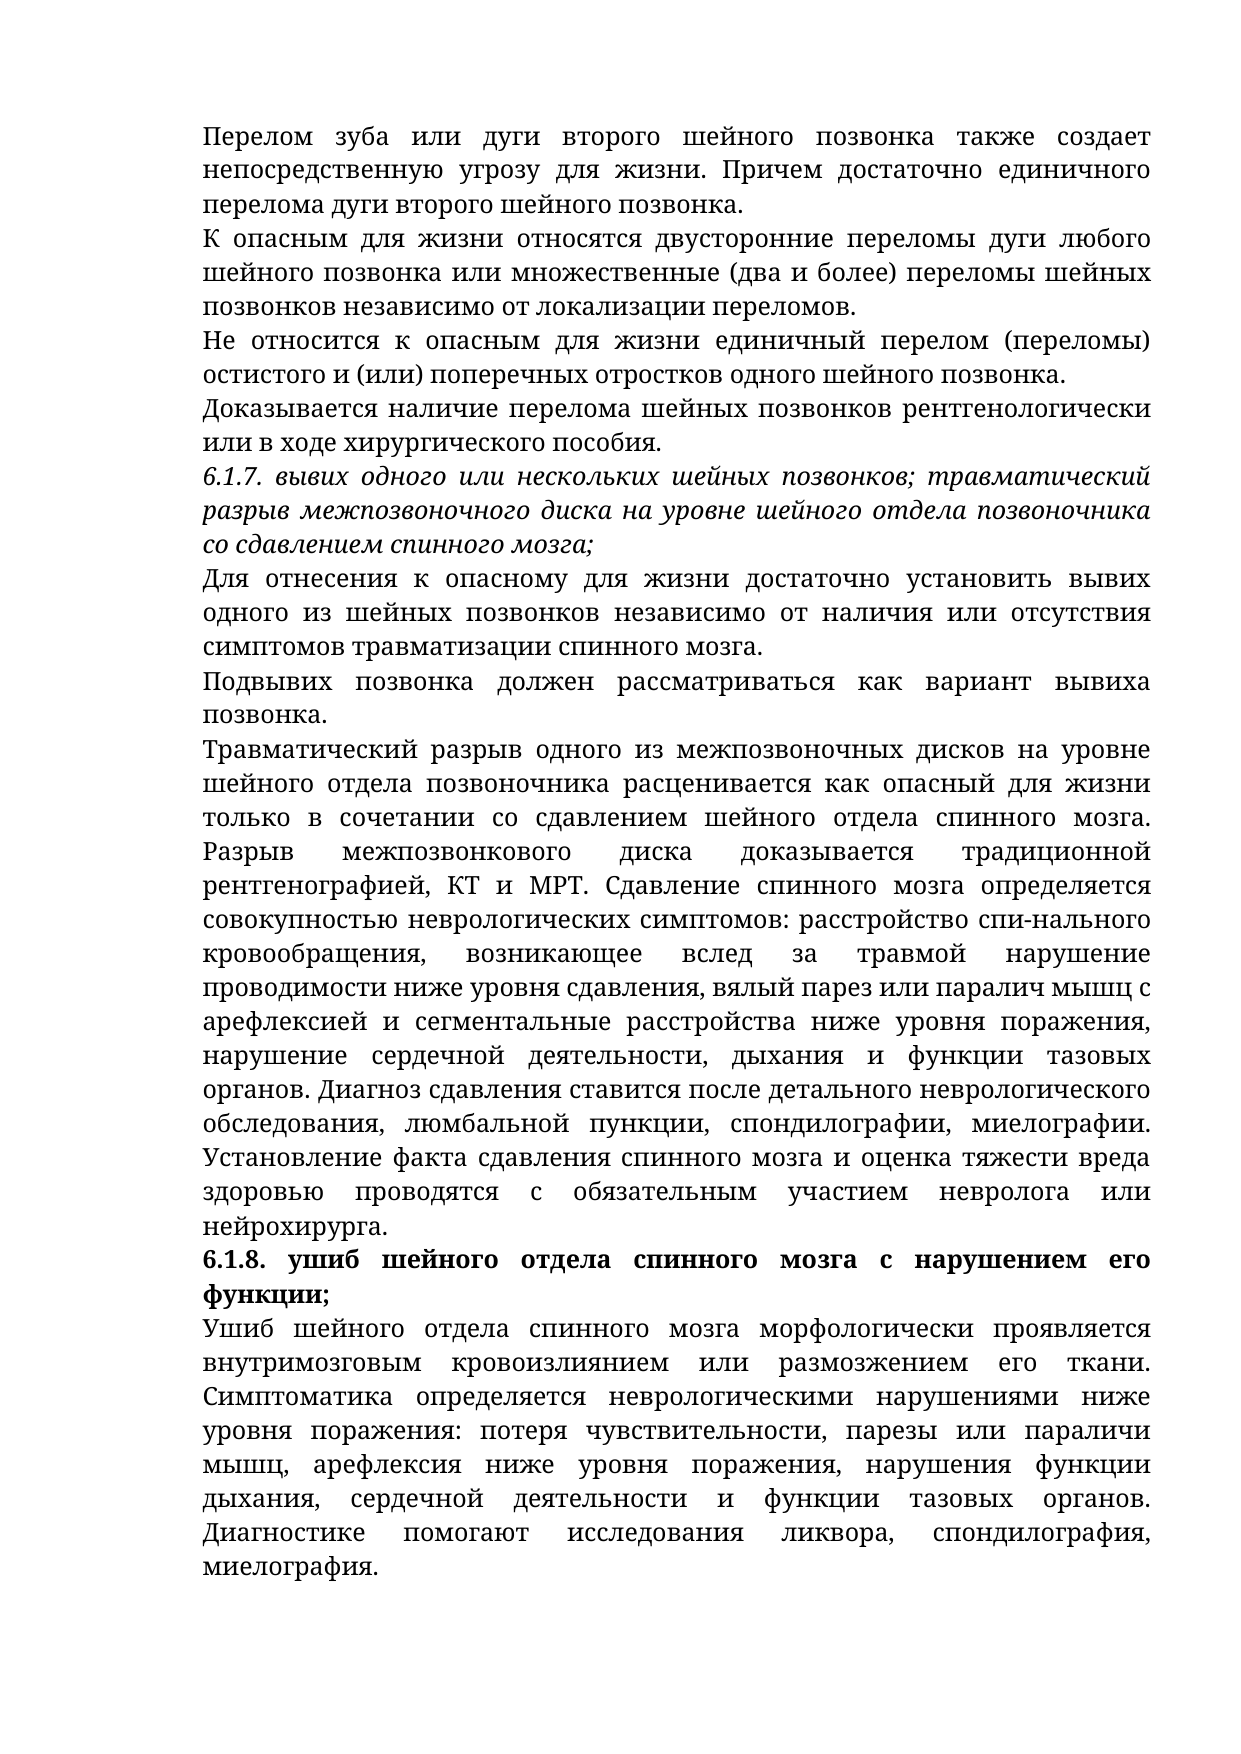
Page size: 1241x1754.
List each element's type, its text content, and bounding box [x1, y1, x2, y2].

text Подвывих позвонка должен рассматриваться как вариант вывиха позвонка. [202, 663, 1152, 731]
text 6.1.7. вывих одного или нескольких шейных позвонков; травматический разрыв межпозвоночного диска на уровне шейного отдела позвоночника со сдавлением спинного мозга; [202, 459, 1152, 561]
text Перелом зуба или дуги второго шейного позвонка также создает непосредственную угрозу для жизни. Причем достаточно единичного перелома дуги второго шейного позвонка. [202, 118, 1152, 220]
text Ушиб шейного отдела спинного мозга морфологически проявляется внутримозговым кровоизлиянием или размозжением его ткани. Симптоматика определяется неврологическими нарушениями ниже уровня поражения: потеря чувствительности, парезы или параличи мышц, арефлексия ниже уровня поражения, нарушения функции дыхания, сердечной деятельности и функции тазовых органов. Диагностике помогают исследования ликвора, спондилография, миелография. [202, 1310, 1152, 1583]
text Не относится к опасным для жизни единичный перелом (переломы) остистого и (или) поперечных отростков одного шейного позвонка. [202, 322, 1152, 391]
text Травматический разрыв одного из межпозвоночных дисков на уровне шейного отдела позвоночника расценивается как опасный для жизни только в сочетании со сдавлением шейного отдела спинного мозга. Разрыв межпозвонкового диска доказывается традиционной рентгенографией, КТ и МРТ. Сдавление спинного мозга определяется совокупностью неврологических симптомов: расстройство спи-нального кровообращения, возникающее вслед за травмой нарушение проводимости ниже уровня сдавления, вялый парез или паралич мышц с арефлексией и сегментальные расстройства ниже уровня поражения, нарушение сердечной деятельности, дыхания и функции тазовых органов. Диагноз сдавления ставится после детального неврологического обследования, люмбальной пункции, спондилографии, миелографии. Установление факта сдавления спинного мозга и оценка тяжести вреда здоровью проводятся с обязательным участием невролога или нейрохирурга. [202, 731, 1152, 1242]
text Для отнесения к опасному для жизни достаточно установить вывих одного из шейных позвонков независимо от наличия или отсутствия симптомов травматизации спинного мозга. [202, 561, 1152, 663]
text 6.1.8. ушиб шейного отдела спинного мозга с нарушением его функции; [202, 1242, 1152, 1310]
text К опасным для жизни относятся двусторонние переломы дуги любого шейного позвонка или множественные (два и более) переломы шейных позвонков независимо от локализации переломов. [202, 220, 1152, 322]
text Доказывается наличие перелома шейных позвонков рентгенологически или в ходе хирургического пособия. [202, 391, 1152, 459]
